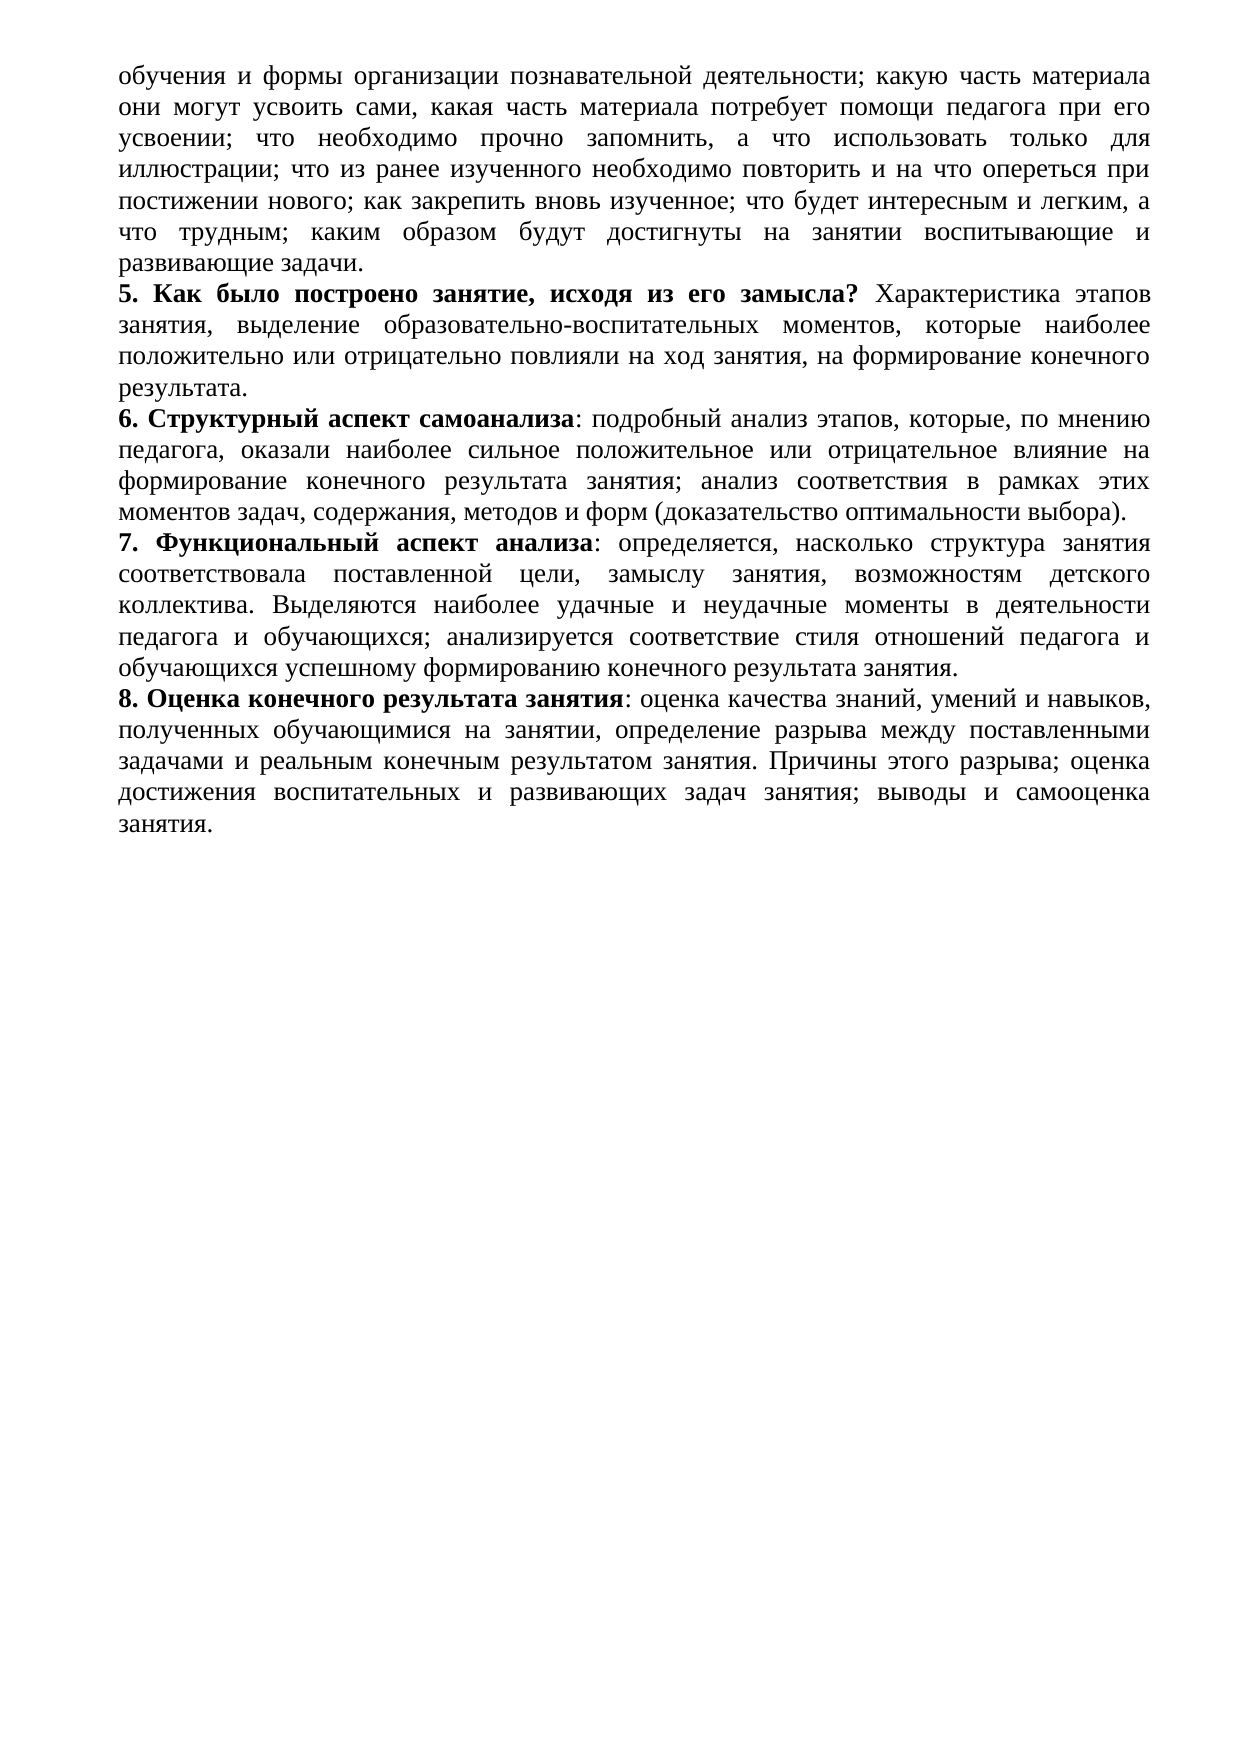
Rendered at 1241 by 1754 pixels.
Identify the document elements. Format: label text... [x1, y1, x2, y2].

text 5. Как было построено занятие, исходя из его замысла? Характеристика этапов занятия, выделение образовательно-воспитательных моментов, которые наиболее положительно или отрицательно повлияли на ход занятия, на формирование конечного результата. [118, 277, 1152, 402]
text 6. Структурный аспект самоанализа: подробный анализ этапов, которые, по мнению педагога, оказали наиболее сильное положительное или отрицательное влияние на формирование конечного результата занятия; анализ соответствия в рамках этих моментов задач, содержания, методов и форм (доказательство оптимальности выбора). [118, 402, 1152, 526]
text 8. Оценка конечного результата занятия: оценка качества знаний, умений и навыков, полученных обучающимися на занятии, определение разрыва между поставленными задачами и реальным конечным результатом занятия. Причины этого разрыва; оценка достижения воспитательных и развивающих задач занятия; выводы и самооценка занятия. [118, 682, 1152, 838]
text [118, 59, 1152, 277]
text 7. Функциональный аспект анализа: определяется, насколько структура занятия соответствовала поставленной цели, замыслу занятия, возможностям детского коллектива. Выделяются наиболее удачные и неудачные моменты в деятельности педагога и обучающихся; анализируется соответствие стиля отношений педагога и обучающихся успешному формированию конечного результата занятия. [118, 526, 1152, 682]
